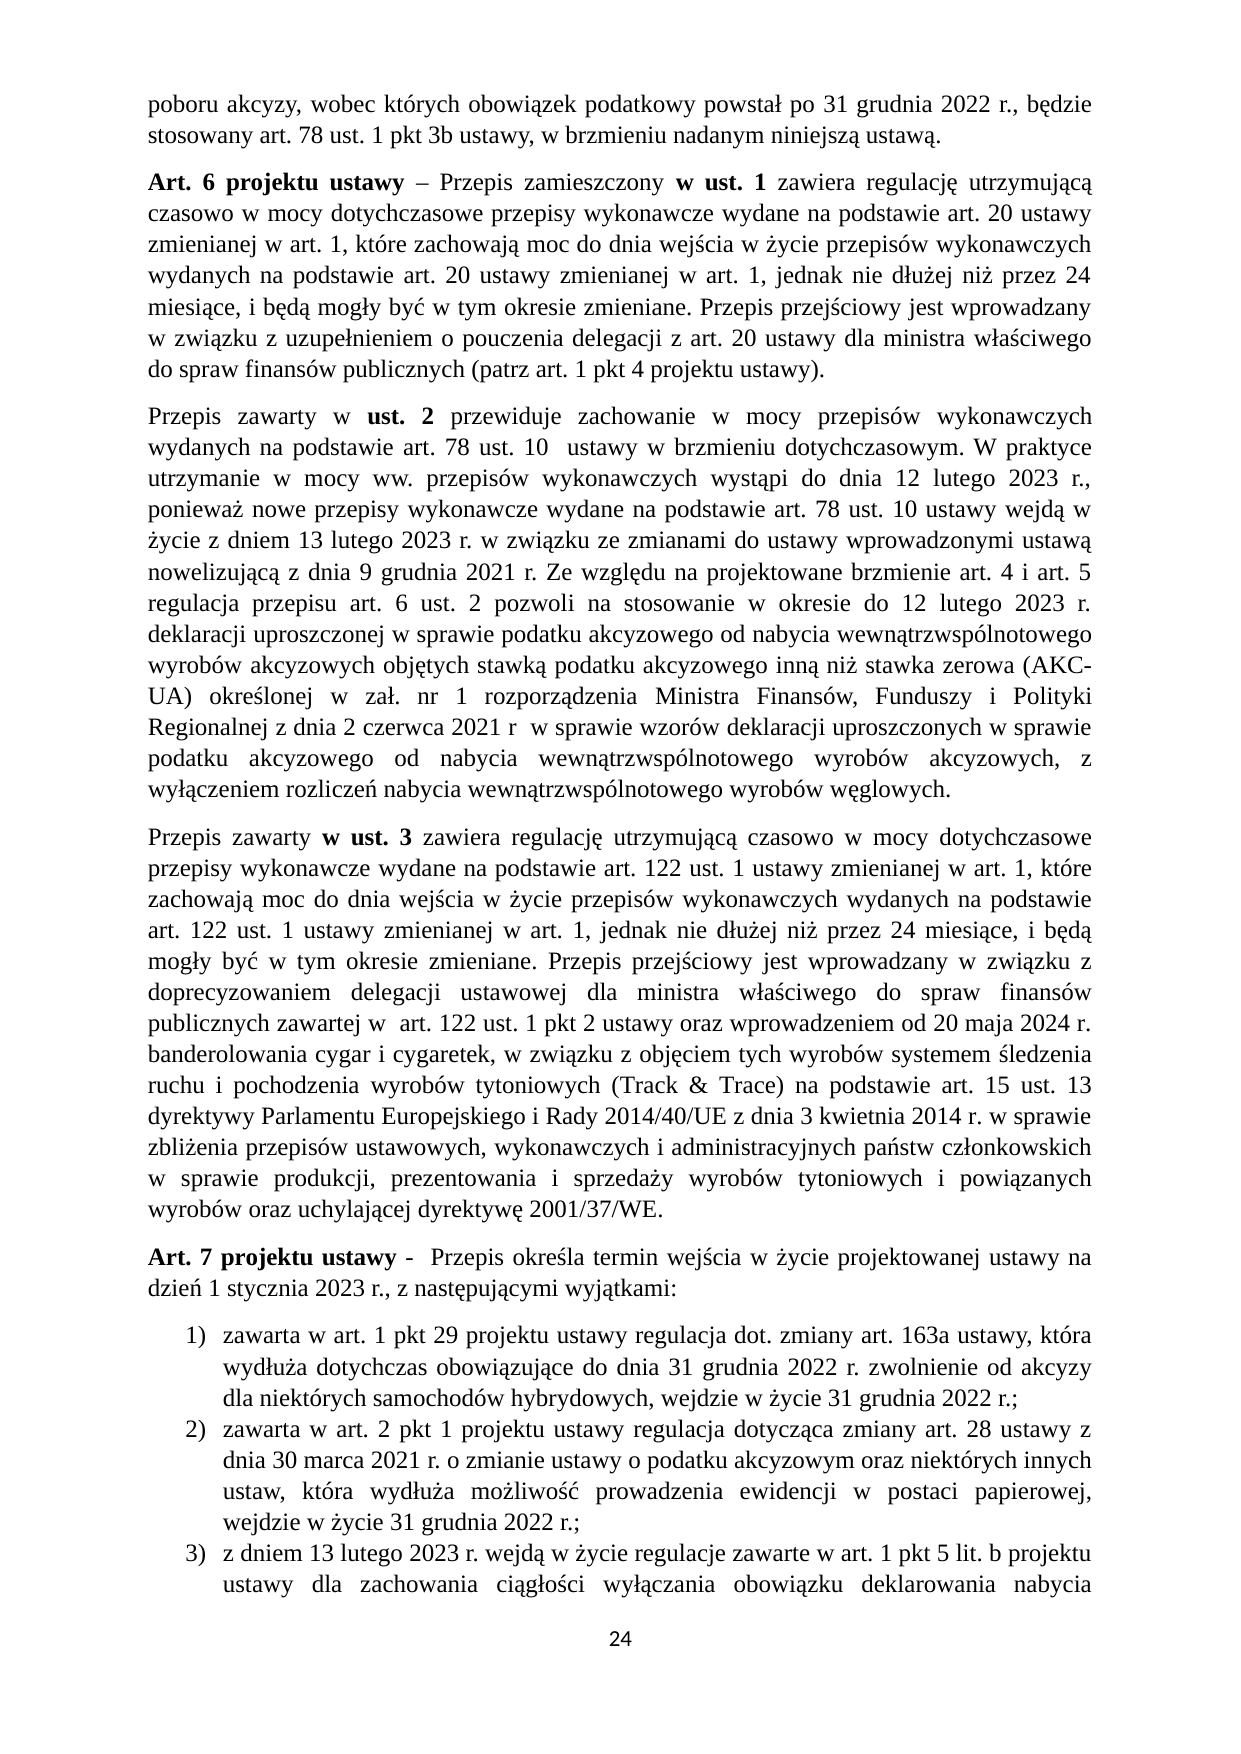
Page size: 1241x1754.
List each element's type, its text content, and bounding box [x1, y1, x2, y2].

subtitle zawarta w art. 2 pkt 1 projektu ustawy regulacja dotycząca zmiany art. 28 ustawy z dnia 30 marca 2021 r. o zmianie ustawy o podatku akcyzowym oraz niektórych innych ustaw, która wydłuża możliwość prowadzenia ewidencji w postaci papierowej, wejdzie w życie 31 grudnia 2022 r.; [185, 1414, 1093, 1536]
text Przepis zawarty w ust. 3 zawiera regulację utrzymującą czasowo w mocy dotychczasowe przepisy wykonawcze wydane na podstawie art. 122 ust. 1 ustawy zmienianej w art. 1, które zachowają moc do dnia wejścia w życie przepisów wykonawczych wydanych na podstawie art. 122 ust. 1 ustawy zmienianej w art. 1, jednak nie dłużej niż przez 24 miesiące, i będą mogły być w tym okresie zmieniane. Przepis przejściowy jest wprowadzany w związku z doprecyzowaniem delegacji ustawowej dla ministra właściwego do spraw finansów publicznych zawartej w art. 122 ust. 1 pkt 2 ustawy oraz wprowadzeniem od 20 maja 2024 r. banderolowania cygar i cygaretek, w związku z objęciem tych wyrobów systemem śledzenia ruchu i pochodzenia wyrobów tytoniowych (Track & Trace) na podstawie art. 15 ust. 13 dyrektywy Parlamentu Europejskiego i Rady 2014/40/UE z dnia 3 kwietnia 2014 r. w sprawie zbliżenia przepisów ustawowych, wykonawczych i administracyjnych państw członkowskich w sprawie produkcji, prezentowania i sprzedaży wyrobów tytoniowych i powiązanych wyrobów oraz uchylającej dyrektywę 2001/37/WE. [148, 822, 1093, 1223]
subtitle Art. 6 projektu ustawy – Przepis zamieszczony w ust. 1 zawiera regulację utrzymującą czasowo w mocy dotychczasowe przepisy wykonawcze wydane na podstawie art. 20 ustawy zmienianej w art. 1, które zachowają moc do dnia wejścia w życie przepisów wykonawczych wydanych na podstawie art. 20 ustawy zmienianej w art. 1, jednak nie dłużej niż przez 24 miesiące, i będą mogły być w tym okresie zmieniane. Przepis przejściowy jest wprowadzany w związku z uzupełnieniem o pouczenia delegacji z art. 20 ustawy dla ministra właściwego do spraw finansów publicznych (patrz art. 1 pkt 4 projektu ustawy). [148, 167, 1093, 382]
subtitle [148, 89, 1093, 148]
subtitle Przepis zawarty w ust. 2 przewiduje zachowanie w mocy przepisów wykonawczych wydanych na podstawie art. 78 ust. 10 ustawy w brzmieniu dotychczasowym. W praktyce utrzymanie w mocy ww. przepisów wykonawczych wystąpi do dnia 12 lutego 2023 r., ponieważ nowe przepisy wykonawcze wydane na podstawie art. 78 ust. 10 ustawy wejdą w życie z dniem 13 lutego 2023 r. w związku ze zmianami do ustawy wprowadzonymi ustawą nowelizującą z dnia 9 grudnia 2021 r. Ze względu na projektowane brzmienie art. 4 i art. 5 regulacja przepisu art. 6 ust. 2 pozwoli na stosowanie w okresie do 12 lutego 2023 r. deklaracji uproszczonej w sprawie podatku akcyzowego od nabycia wewnątrzwspólnotowego wyrobów akcyzowych objętych stawką podatku akcyzowego inną niż stawka zerowa (AKC-UA) określonej w zał. nr 1 rozporządzenia Ministra Finansów, Funduszy i Polityki Regionalnej z dnia 2 czerwca 2021 r w sprawie wzorów deklaracji uproszczonych w sprawie podatku akcyzowego od nabycia wewnątrzwspólnotowego wyrobów akcyzowych, z wyłączeniem rozliczeń nabycia wewnątrzwspólnotowego wyrobów węglowych. [148, 401, 1093, 803]
subtitle zawarta w art. 1 pkt 29 projektu ustawy regulacja dot. zmiany art. 163a ustawy, która wydłuża dotychczas obowiązujące do dnia 31 grudnia 2022 r. zwolnienie od akcyzy dla niektórych samochodów hybrydowych, wejdzie w życie 31 grudnia 2022 r.; [185, 1321, 1093, 1411]
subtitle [185, 1538, 1093, 1598]
subtitle Art. 7 projektu ustawy - Przepis określa termin wejścia w życie projektowanej ustawy na dzień 1 stycznia 2023 r., z następującymi wyjątkami: [148, 1242, 1093, 1302]
